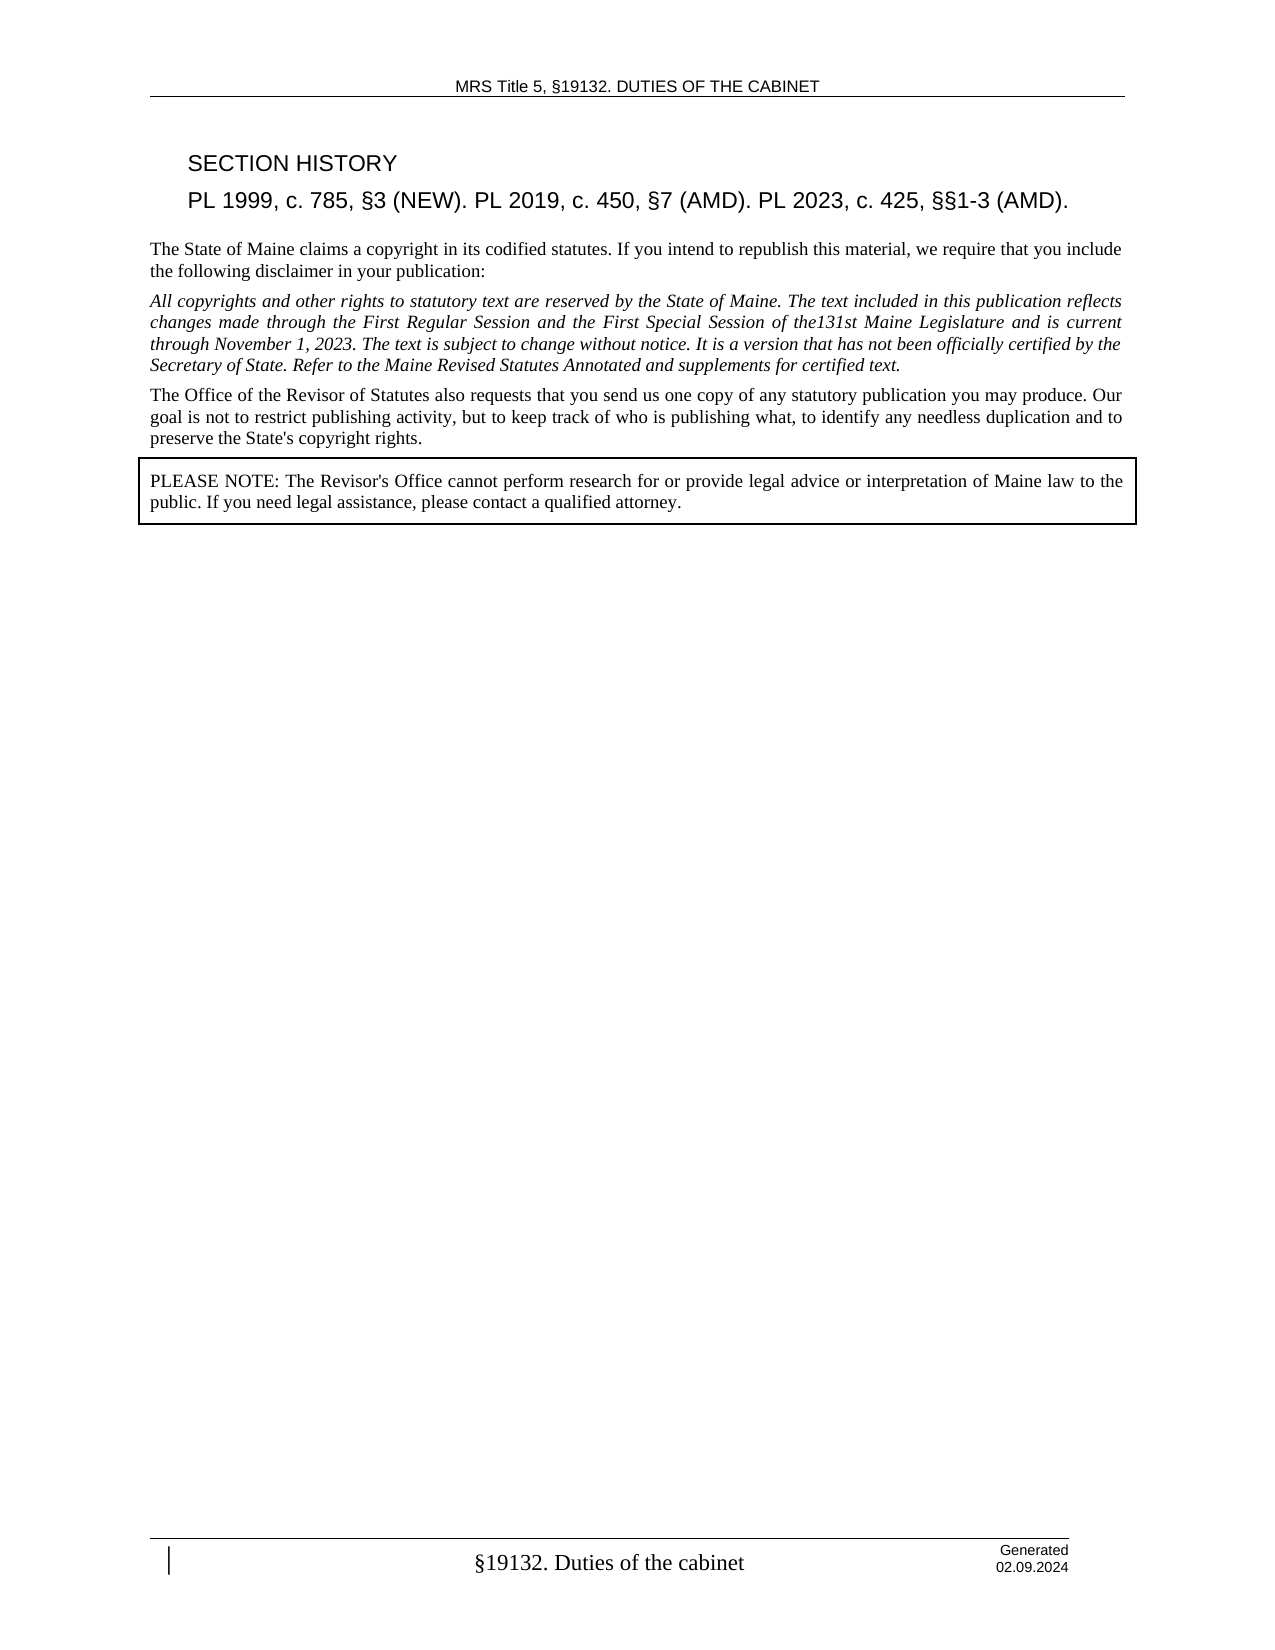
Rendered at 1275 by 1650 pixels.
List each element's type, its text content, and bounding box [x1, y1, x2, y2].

text PLEASE NOTE: The Revisor's Office cannot perform research for or provide legal advice or interpretation of Maine law to the public. If you need legal assistance, please contact a qualified attorney. [140, 459, 1135, 523]
text The Office of the Revisor of Statutes also requests that you send us one copy of any statutory publication you may produce. Our goal is not to restrict publishing activity, but to keep track of who is publishing what, to identify any needless duplication and to preserve the State's copyright rights. [150, 384, 1125, 449]
text PL 1999, c. 785, §3 (NEW). PL 2019, c. 450, §7 (AMD). PL 2023, c. 425, §§1-3 (AMD). [187, 187, 1125, 213]
text All copyrights and other rights to statutory text are reserved by the State of Maine. The text included in this publication reflects changes made through the First Regular Session and the First Special Session of the131st Maine Legislature and is current through November 1, 2023 . The text is subject to change without notice. It is a version that has not been officially certified by the Secretary of State. Refer to the Maine Revised Statutes Annotated and supplements for certified text. [150, 289, 1125, 376]
text SECTION HISTORY [187, 150, 1125, 176]
text The State of Maine claims a copyright in its codified statutes. If you intend to republish this material, we require that you include the following disclaimer in your publication: [150, 238, 1125, 281]
